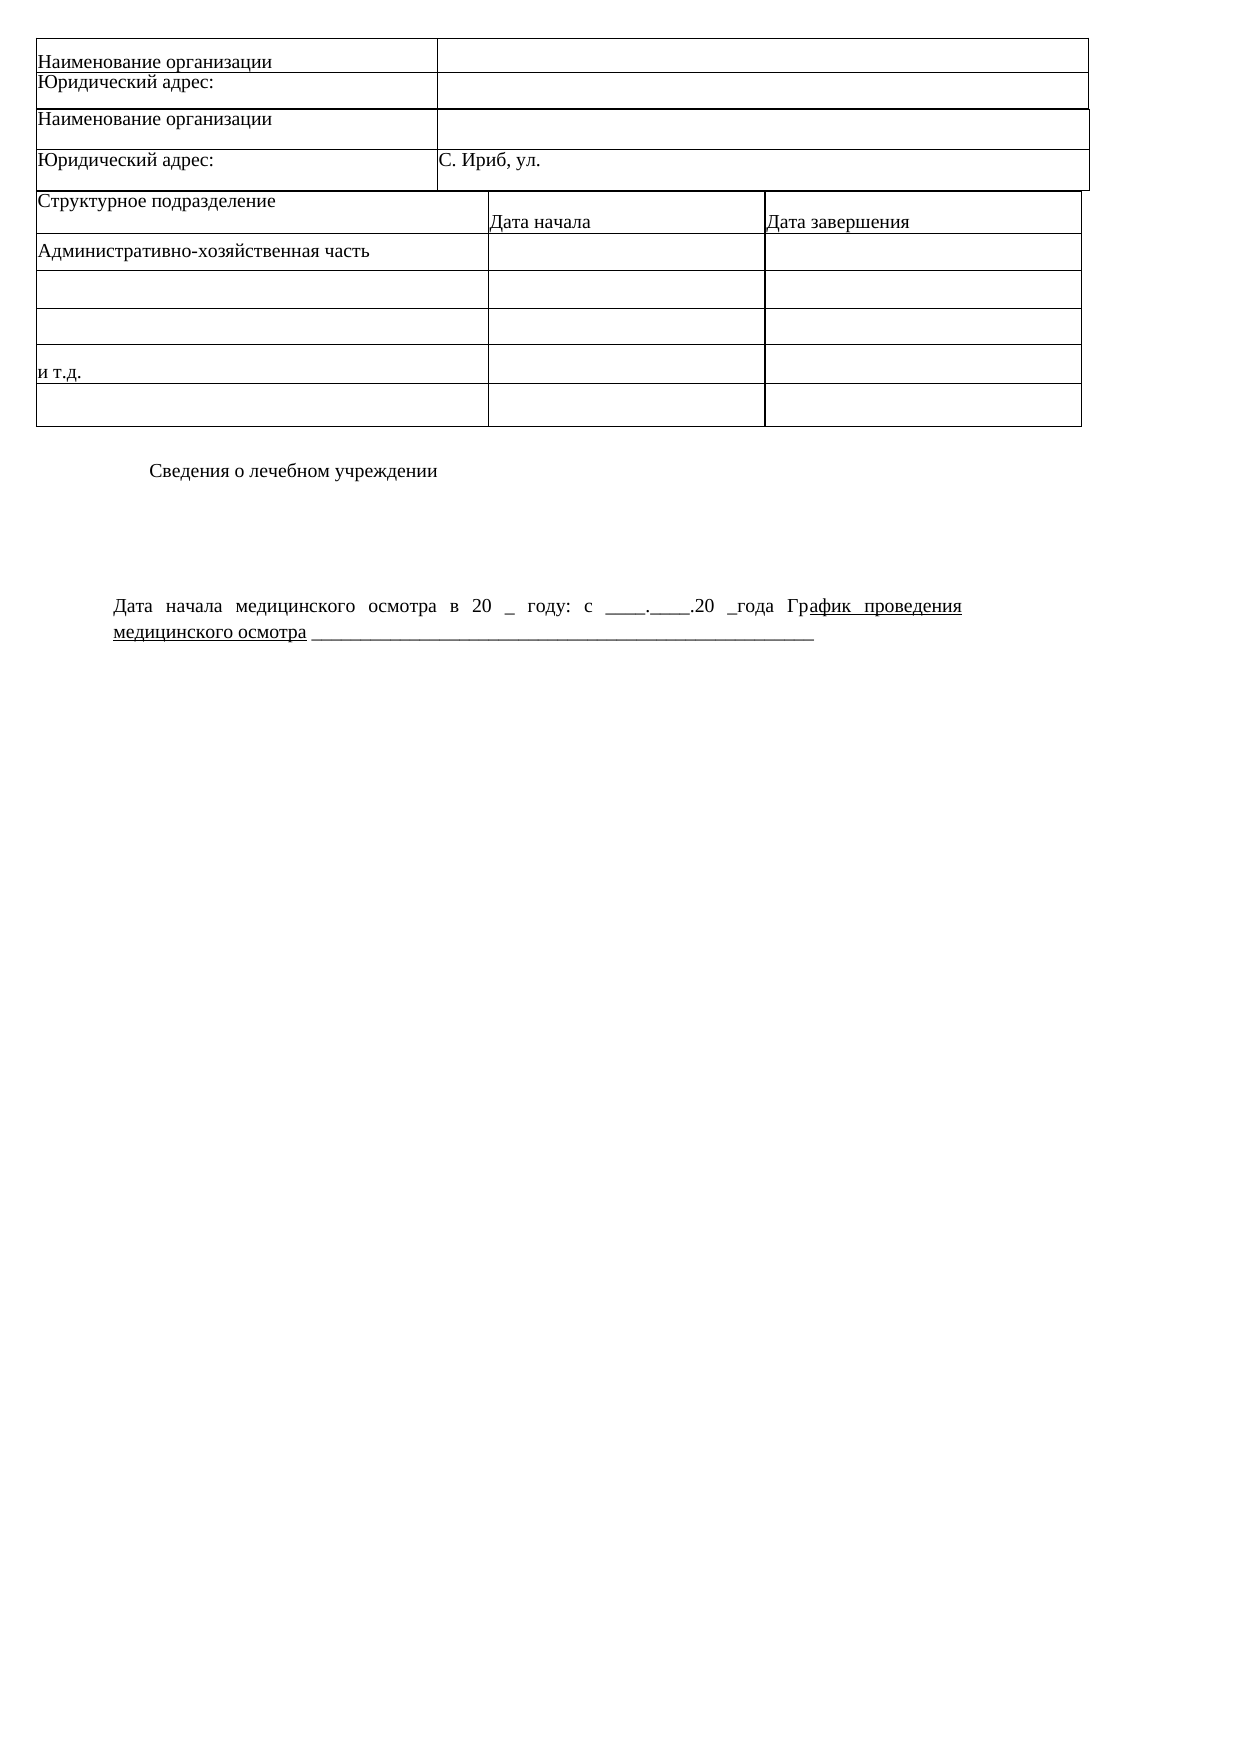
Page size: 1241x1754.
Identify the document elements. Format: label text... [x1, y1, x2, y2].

table_cell [766, 309, 1081, 344]
table_header Дата начала [489, 192, 764, 233]
table_header Дата завершения [766, 192, 1081, 233]
text Дата начала медицинского осмотра в 20 _ году: с ____.____.20 _года График проведения медицинского осмотра [113, 591, 962, 643]
table_cell [766, 345, 1081, 382]
table_cell [766, 384, 1081, 426]
table_cell [766, 271, 1081, 307]
table_cell Юридический адрес: [37, 150, 437, 190]
table_cell Юридический адрес: [37, 73, 437, 107]
table_cell [37, 271, 488, 307]
table_header Структурное подразделение [37, 192, 488, 233]
table_cell [37, 309, 488, 344]
table_cell С. Ириб, ул. [438, 150, 1089, 190]
table_cell Административно-хозяйственная часть [37, 234, 488, 270]
table_header Наименование организации [37, 110, 437, 149]
table_header Наименование организации [37, 39, 437, 72]
table_cell [37, 384, 488, 426]
table_cell [489, 309, 764, 344]
table_cell и т.д. [37, 345, 488, 382]
table_cell [489, 234, 764, 270]
table_header [438, 39, 1088, 72]
table_cell [766, 234, 1081, 270]
table_cell [489, 271, 764, 307]
text Сведения о лечебном учреждении [149, 461, 438, 481]
table_cell [438, 73, 1088, 107]
table_cell [489, 345, 764, 382]
table_cell [489, 384, 764, 426]
table_header [438, 110, 1089, 149]
